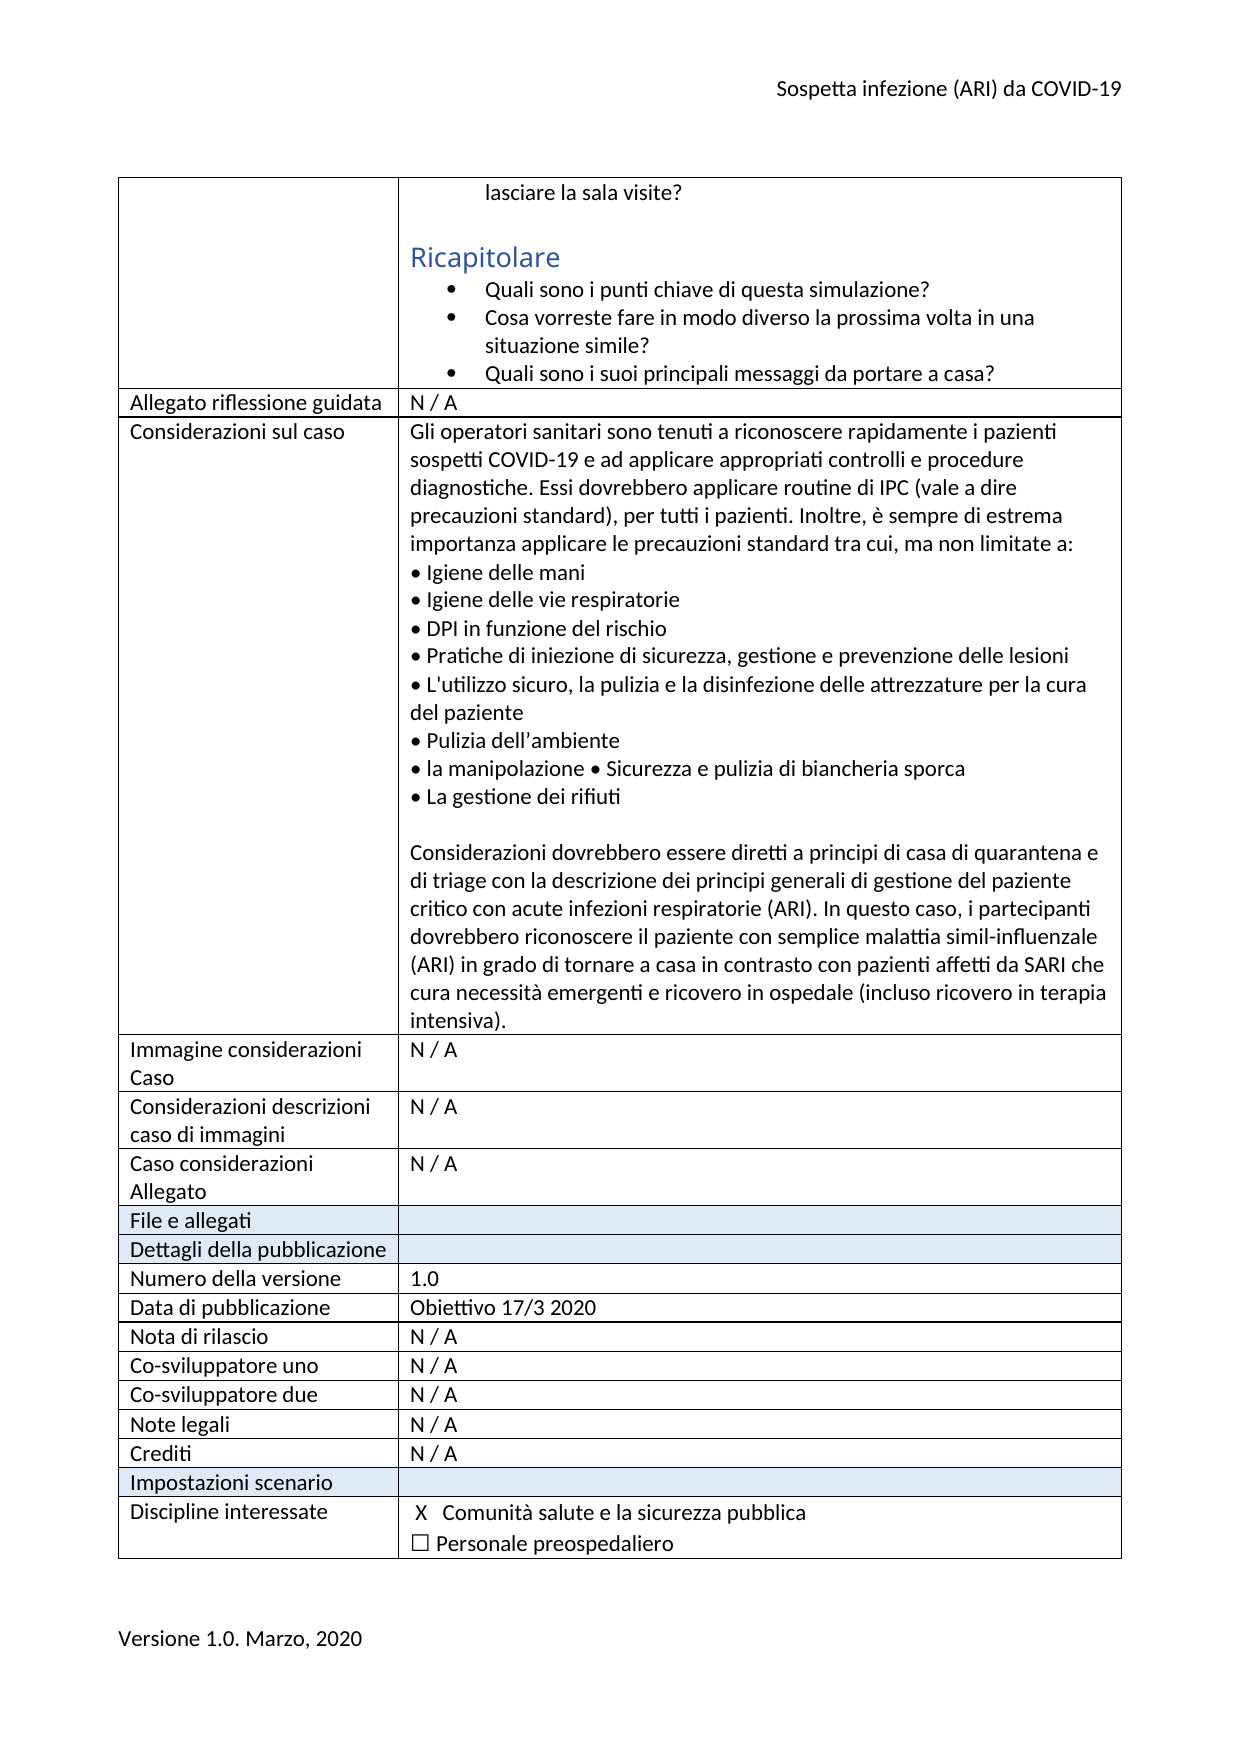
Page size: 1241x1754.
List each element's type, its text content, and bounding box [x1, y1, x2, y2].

table_cell Obiettivo 17/3 2020 [399, 1294, 1121, 1321]
table_cell N / A [399, 1035, 1121, 1091]
table_cell 1.0 [399, 1264, 1121, 1292]
table_cell N / A [399, 1352, 1121, 1379]
table_cell Co-sviluppatore uno [119, 1352, 398, 1379]
table_cell Impostazioni scenario [119, 1468, 398, 1496]
table_cell Co-sviluppatore due [119, 1381, 398, 1409]
table_cell Crediti [119, 1439, 398, 1467]
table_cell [399, 178, 1121, 387]
table_cell Nota di rilascio [119, 1323, 398, 1351]
table_cell N / A [399, 1323, 1121, 1351]
table_cell Considerazioni descrizioni caso di immagini [119, 1092, 398, 1148]
table_cell N / A [399, 1410, 1121, 1438]
table_cell [399, 1206, 1121, 1234]
table_cell N / A [399, 1381, 1121, 1409]
table_cell Data di pubblicazione [119, 1294, 398, 1321]
table_cell N / A [399, 389, 1121, 416]
table_cell Dettagli della pubblicazione [119, 1235, 398, 1263]
table_cell N / A [399, 1092, 1121, 1148]
table_cell File e allegati [119, 1206, 398, 1234]
table_cell N / A [399, 1149, 1121, 1205]
table_cell [399, 1235, 1121, 1263]
table_cell Numero della versione [119, 1264, 398, 1292]
table_cell Gli operatori sanitari sono tenuti a riconoscere rapidamente i pazienti sospetti COVID-19 e ad applicare appropriati controlli e procedure diagnostiche. Essi dovrebbero applicare routine di IPC (vale a dire precauzioni standard), per tutti i pazienti. Inoltre, è sempre di estrema importanza applicare le precauzioni standard tra cui, ma non limitate a: • Igiene delle mani • Igiene delle vie respiratorie • DPI in funzione del rischio • Pratiche di iniezione di sicurezza, gestione e prevenzione delle lesioni • L'utilizzo sicuro, la pulizia e la disinfezione delle attrezzature per la cura del paziente • Pulizia dell’ambiente • la manipolazione • Sicurezza e pulizia di biancheria sporca • La gestione dei rifiuti Considerazioni dovrebbero essere diretti a principi di casa di quarantena e di triage con la descrizione dei principi generali di gestione del paziente critico con acute infezioni respiratorie (ARI). In questo caso, i partecipanti dovrebbero riconoscere il paziente con semplice malattia simil-influenzale (ARI) in grado di tornare a casa in contrasto con pazienti affetti da SARI che cura necessità emergenti e ricovero in ospedale (incluso ricovero in terapia intensiva). [399, 418, 1121, 1034]
table_cell [399, 1497, 1121, 1558]
table_cell Caso considerazioni Allegato [119, 1149, 398, 1205]
table_cell Note legali [119, 1410, 398, 1438]
table_cell Allegato riflessione guidata [119, 389, 398, 416]
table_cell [119, 1497, 398, 1558]
table_cell Immagine considerazioni Caso [119, 1035, 398, 1091]
table_cell Considerazioni sul caso [119, 418, 398, 1034]
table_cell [119, 178, 398, 387]
table_cell N / A [399, 1439, 1121, 1467]
table_cell [399, 1468, 1121, 1496]
